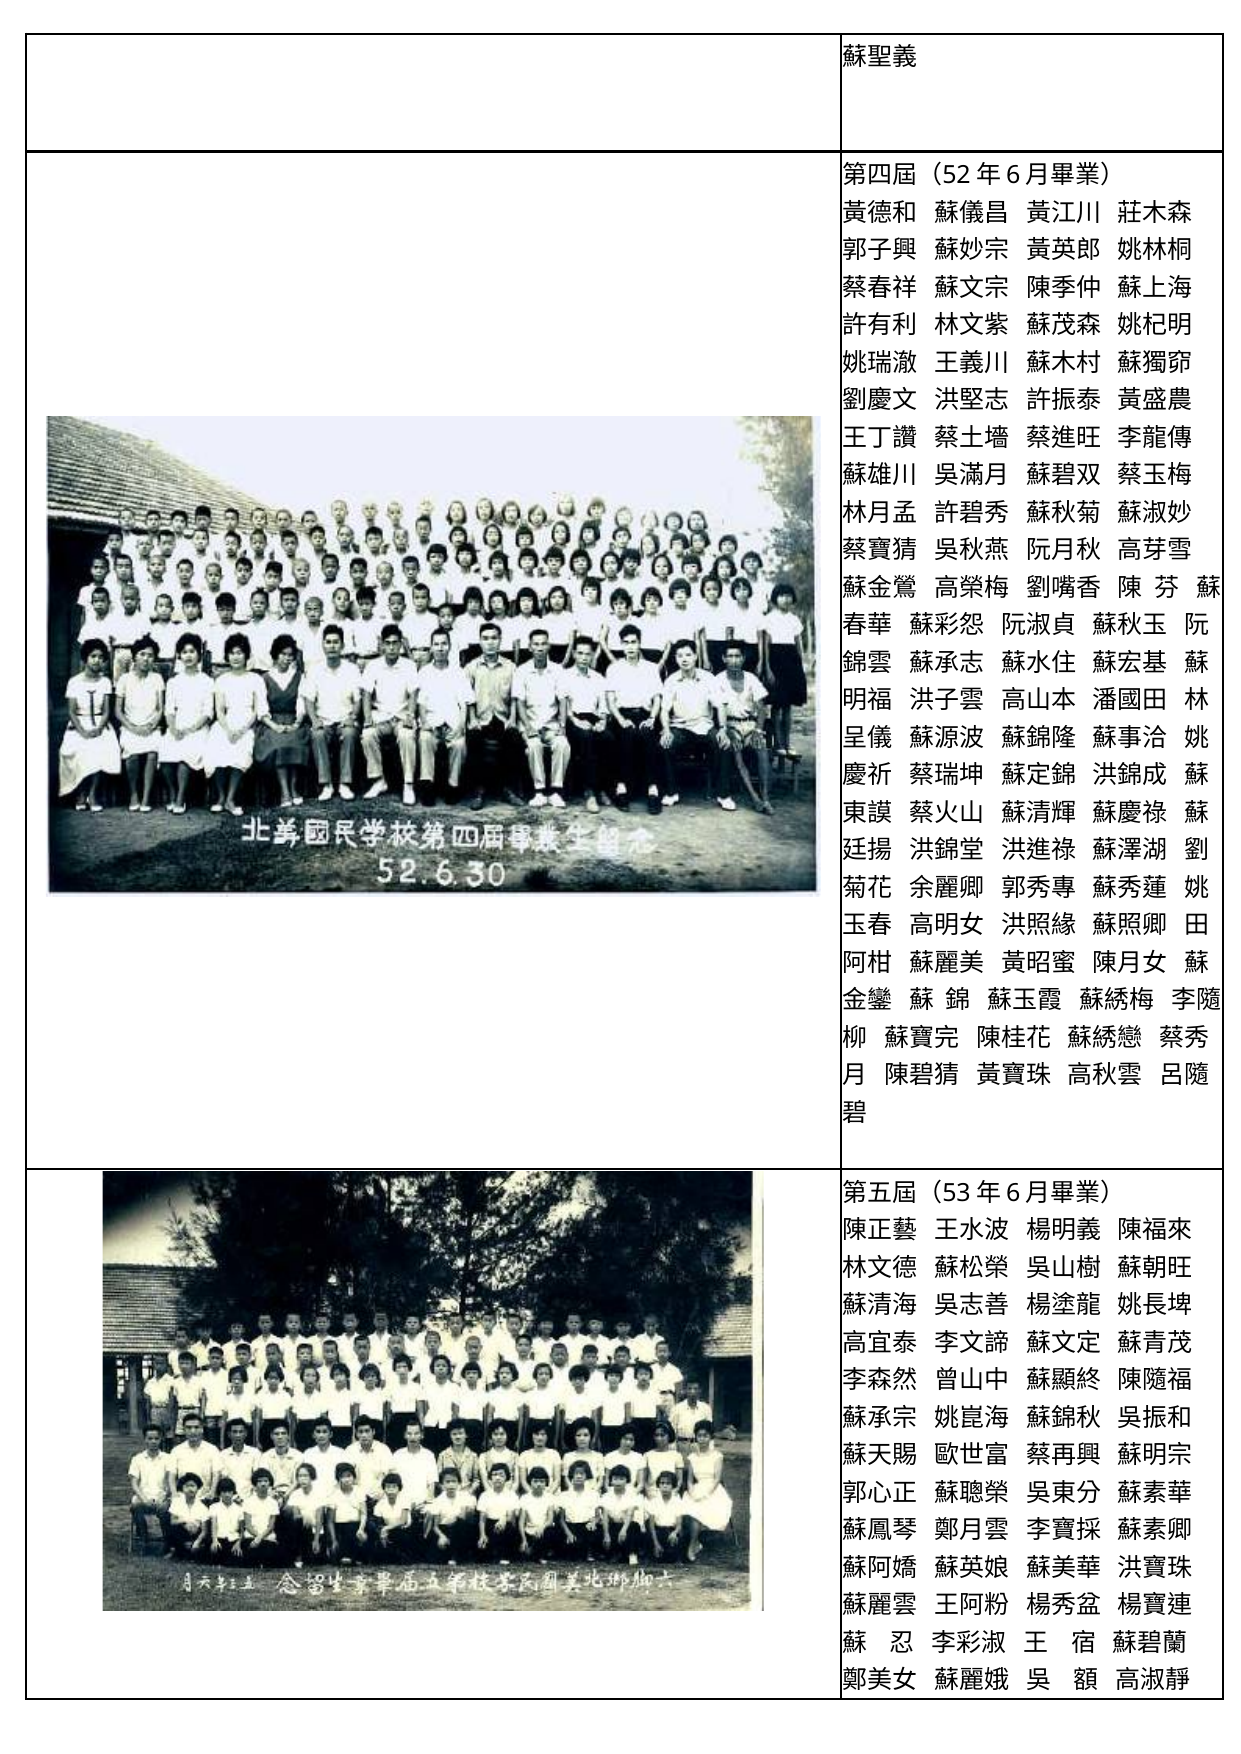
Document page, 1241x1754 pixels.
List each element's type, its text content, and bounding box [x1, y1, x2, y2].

table_cell [27, 1170, 840, 1698]
table_cell [27, 35, 840, 150]
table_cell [842, 1170, 1222, 1698]
table_cell [27, 153, 840, 1168]
table_cell 第四屆（52年6月畢業） 黃德和 蘇儀昌 黃江川 莊木森 郭子興 蘇妙宗 黃英郎 姚林桐 蔡春祥 蘇文宗 陳季仲 蘇上海 許有利 林文紫 蘇茂森 姚杞明 姚瑞澈 王義川 蘇木村 蘇獨窌 劉慶文 洪堅志 許振泰 黃盛農 王丁讚 蔡土墻 蔡進旺 李龍傳 蘇雄川 吳滿月 蘇碧双 蔡玉梅 林月孟 許碧秀 蘇秋菊 蘇淑妙 蔡寶猜 吳秋燕 阮月秋 高芽雪 蘇金鶯 高榮梅 劉嘴香 陳 芬 蘇春華 蘇彩怨 阮淑貞 蘇秋玉 阮錦雲 蘇承志 蘇水住 蘇宏基 蘇明福 洪子雲 高山本 潘國田 林呈儀 蘇源波 蘇錦隆 蘇事洽 姚慶祈 蔡瑞坤 蘇定錦 洪錦成 蘇東謨 蔡火山 蘇清輝 蘇慶祿 蘇廷揚 洪錦堂 洪進祿 蘇澤湖 劉菊花 余麗卿 郭秀專 蘇秀蓮 姚玉春 高明女 洪照緣 蘇照卿 田阿柑 蘇麗美 黃昭蜜 陳月女 蘇金鑾 蘇 錦 蘇玉霞 蘇綉梅 李隨柳 蘇寶完 陳桂花 蘇綉戀 蔡秀月 陳碧猜 黃寶珠 高秋雲 呂隨碧 [842, 153, 1222, 1168]
picture [45, 416, 821, 897]
picture [102, 1171, 764, 1611]
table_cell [842, 35, 1222, 150]
